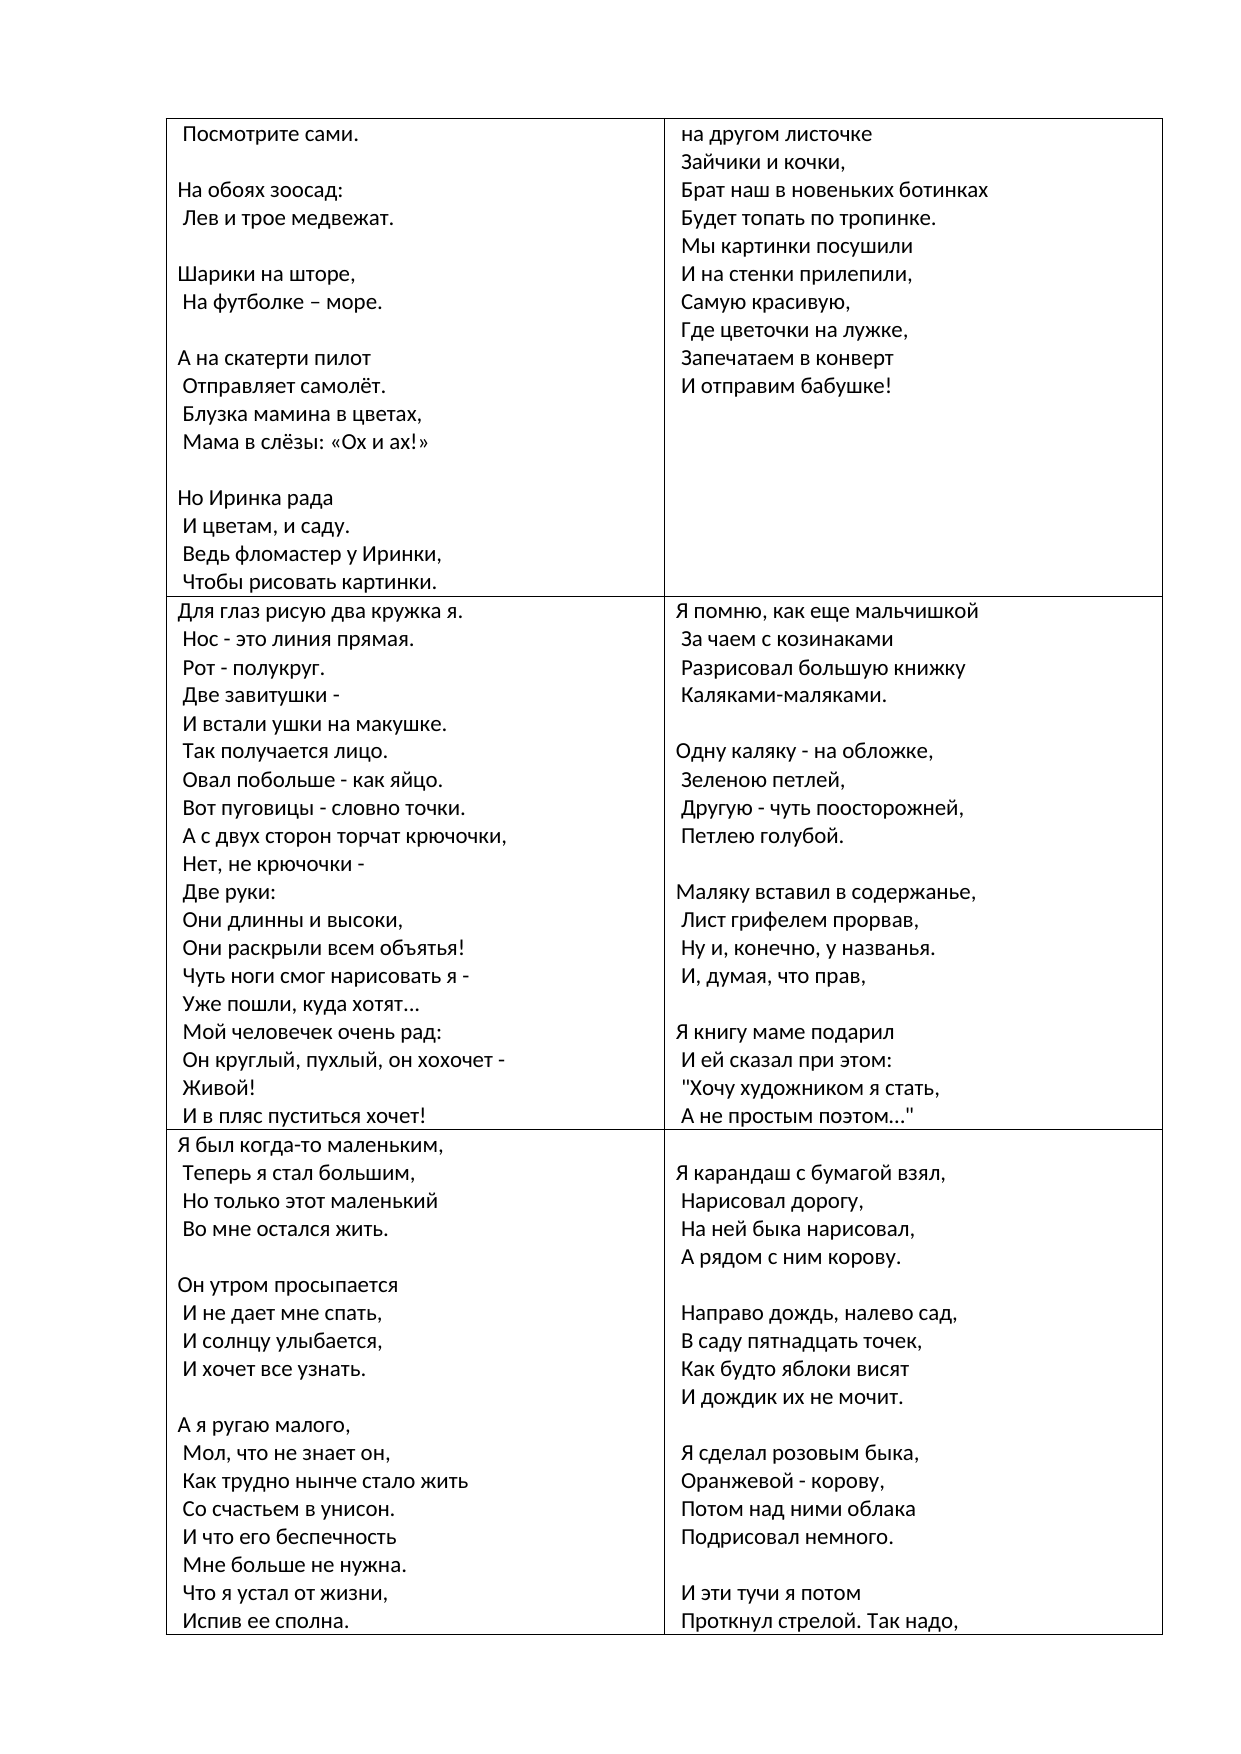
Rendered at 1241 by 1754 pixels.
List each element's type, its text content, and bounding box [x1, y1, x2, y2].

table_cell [665, 119, 1162, 596]
table_cell Для глаз рисую два кружка я. Нос - это линия прямая. Рот - полукруг. Две завитушки - И встали ушки на макушке. Так получается лицо. Овал побольше - как яйцо. Вот пуговицы - словно точки. А с двух сторон торчат крючочки, Нет, не крючочки - Две руки: Они длинны и высоки, Они раскрыли всем объятья! Чуть ноги смог нарисовать я - Уже пошли, куда хотят... Мой человечек очень рад: Он круглый, пухлый, он хохочет - Живой! И в пляс пуститься хочет! [167, 597, 664, 1129]
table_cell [167, 119, 664, 596]
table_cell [167, 1130, 664, 1634]
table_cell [665, 1130, 1162, 1634]
table_cell Я помню, как еще мальчишкой За чаем с козинаками Разрисовал большую книжку Каляками-маляками. Одну каляку - на обложке, Зеленою петлей, Другую - чуть поосторожней, Петлею голубой. Маляку вставил в содержанье, Лист грифелем прорвав, Ну и, конечно, у названья. И, думая, что прав, Я книгу маме подарил И ей сказал при этом: "Хочу художником я стать, А не простым поэтом…" [665, 597, 1162, 1129]
